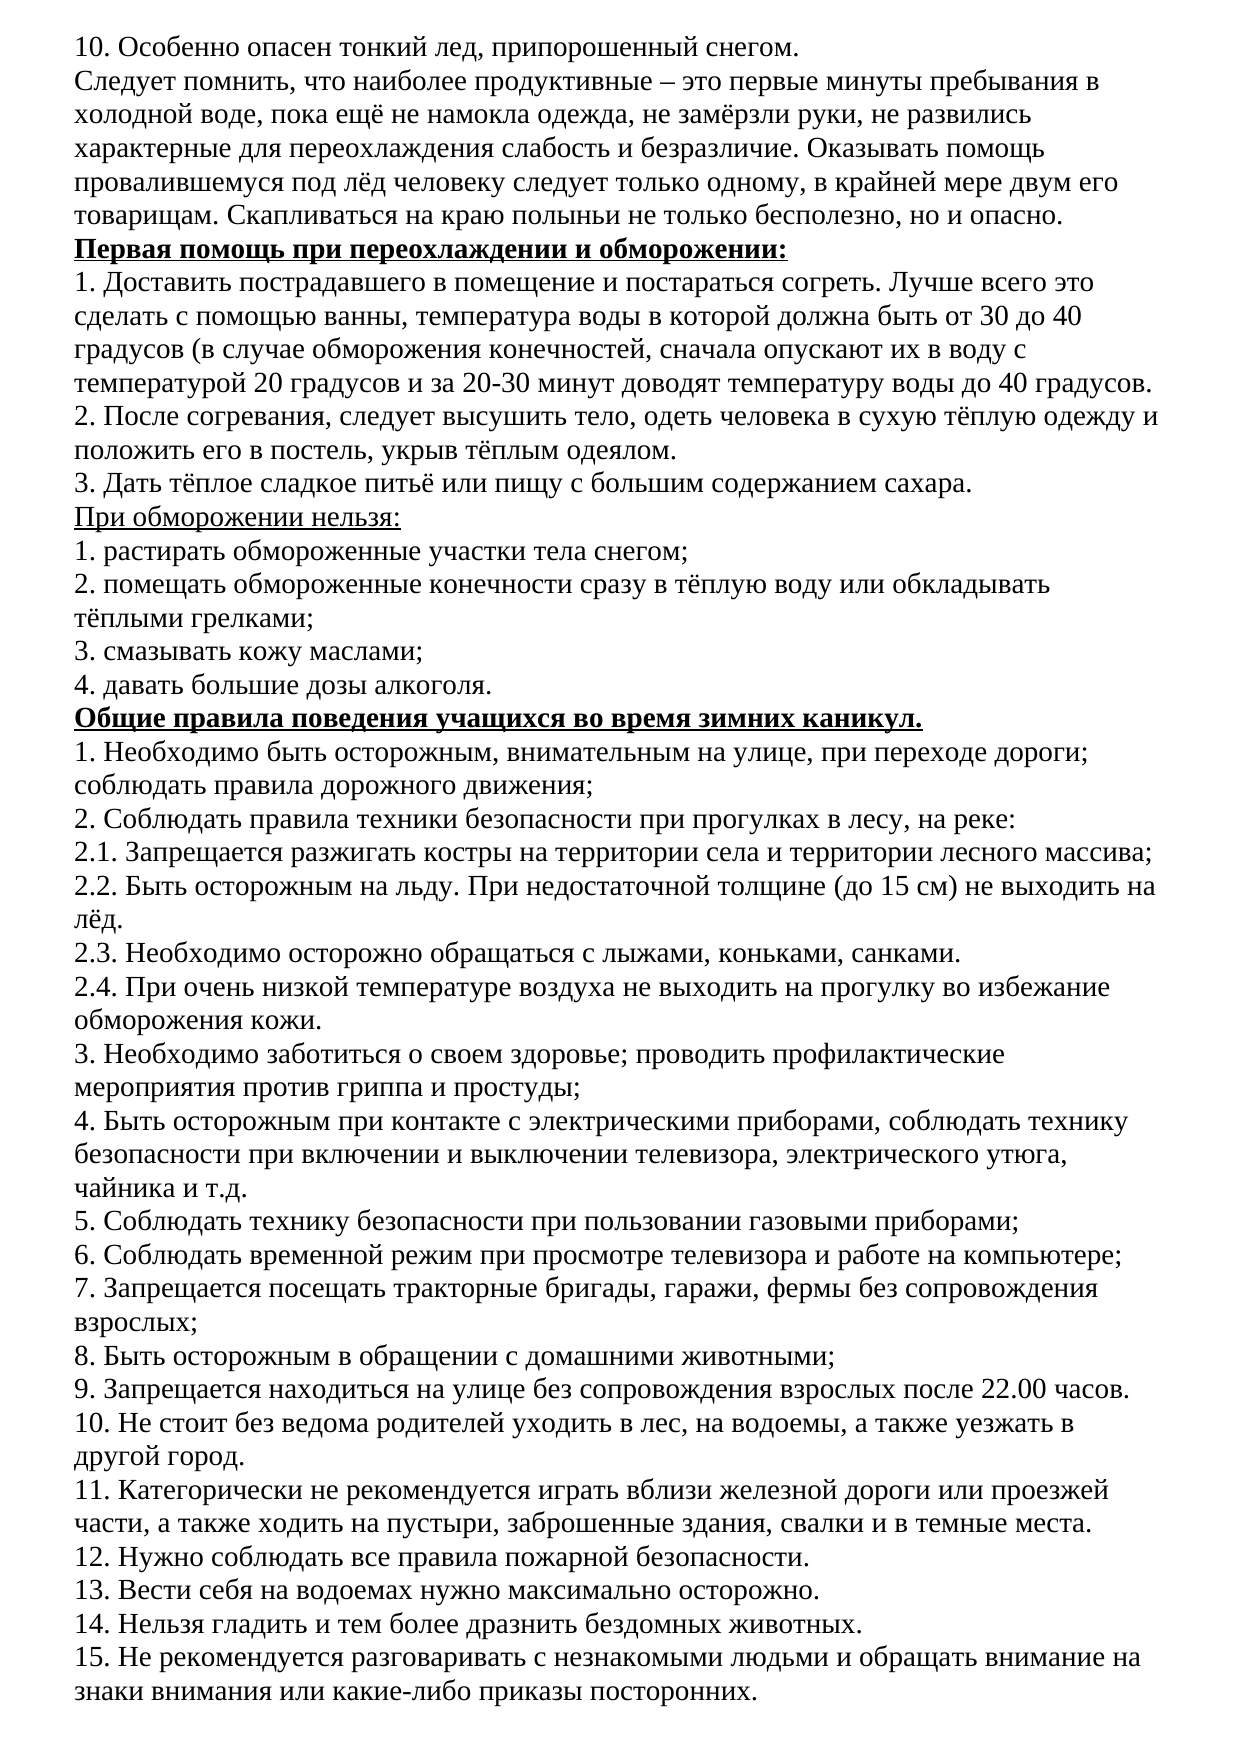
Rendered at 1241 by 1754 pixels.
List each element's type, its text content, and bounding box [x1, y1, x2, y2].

text 5. Соблюдать технику безопасности при пользовании газовыми приборами; [74, 1203, 1167, 1237]
text 3. Необходимо заботиться о своем здоровье; проводить профилактические мероприятия против гриппа и простуды; [74, 1036, 1167, 1103]
text 8. Быть осторожным в обращении с домашними животными; [74, 1338, 1167, 1371]
text Общие правила поведения учащихся во время зимних каникул. [74, 700, 1167, 734]
text 11. Категорически не рекомендуется играть вблизи железной дороги или проезжей части, а также ходить на пустыри, заброшенные здания, свалки и в темные места. [74, 1472, 1167, 1539]
text 13. Вести себя на водоемах нужно максимально осторожно. [74, 1572, 1167, 1606]
text 6. Соблюдать временной режим при просмотре телевизора и работе на компьютере; [74, 1237, 1167, 1271]
text 14. Нельзя гладить и тем более дразнить бездомных животных. [74, 1606, 1167, 1639]
text 2. После согревания, следует высушить тело, одеть человека в сухую тёплую одежду и положить его в постель, укрыв тёплым одеялом. 3. Дать тёплое сладкое питьё или пищу с большим содержанием сахара. [74, 398, 1167, 499]
text 1. Доставить пострадавшего в помещение и постараться согреть. Лучше всего это сделать с помощью ванны, температура воды в которой должна быть от 30 до 40 градусов (в случае обморожения конечностей, сначала опускают их в воду с температурой 20 градусов и за 20-30 минут доводят температуру воды до 40 градусов. [74, 264, 1167, 398]
text 15. Не рекомендуется разговаривать с незнакомыми людьми и обращать внимание на знаки внимания или какие-либо приказы посторонних. [74, 1639, 1167, 1707]
text 4. Быть осторожным при контакте с электрическими приборами, соблюдать технику безопасности при включении и выключении телевизора, электрического утюга, чайника и т.д. [74, 1103, 1167, 1203]
text 7. Запрещается посещать тракторные бригады, гаражи, фермы без сопровождения взрослых; [74, 1271, 1167, 1338]
text 2. Соблюдать правила техники безопасности при прогулках в лесу, на реке: 2.1. Запрещается разжигать костры на территории села и территории лесного массива; 2.2. Быть осторожным на льду. При недостаточной толщине (до не выходить на лёд. 2.3. Необходимо осторожно обращаться с лыжами, коньками, санками. 2.4. При очень низкой температуре воздуха не выходить на прогулку во избежание обморожения кожи. [74, 801, 1167, 1036]
text 9. Запрещается находиться на улице без сопровождения взрослых после 22.00 часов. [74, 1371, 1167, 1405]
text При обморожении нельзя: [74, 499, 1167, 533]
text 12. Нужно соблюдать все правила пожарной безопасности. [74, 1539, 1167, 1572]
text 1. Необходимо быть осторожным, внимательным на улице, при переходе дороги; соблюдать правила дорожного движения; [74, 734, 1167, 801]
text Первая помощь при переохлаждении и обморожении: [74, 231, 1167, 264]
text 10. Не стоит без ведома родителей уходить в лес, на водоемы, а также уезжать в другой город. [74, 1405, 1167, 1472]
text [74, 29, 1167, 231]
text 1. растирать обмороженные участки тела снегом; 2. помещать обмороженные конечности сразу в тёплую воду или обкладывать тёплыми грелками; 3. смазывать кожу маслами; 4. давать большие дозы алкоголя. [74, 533, 1167, 700]
